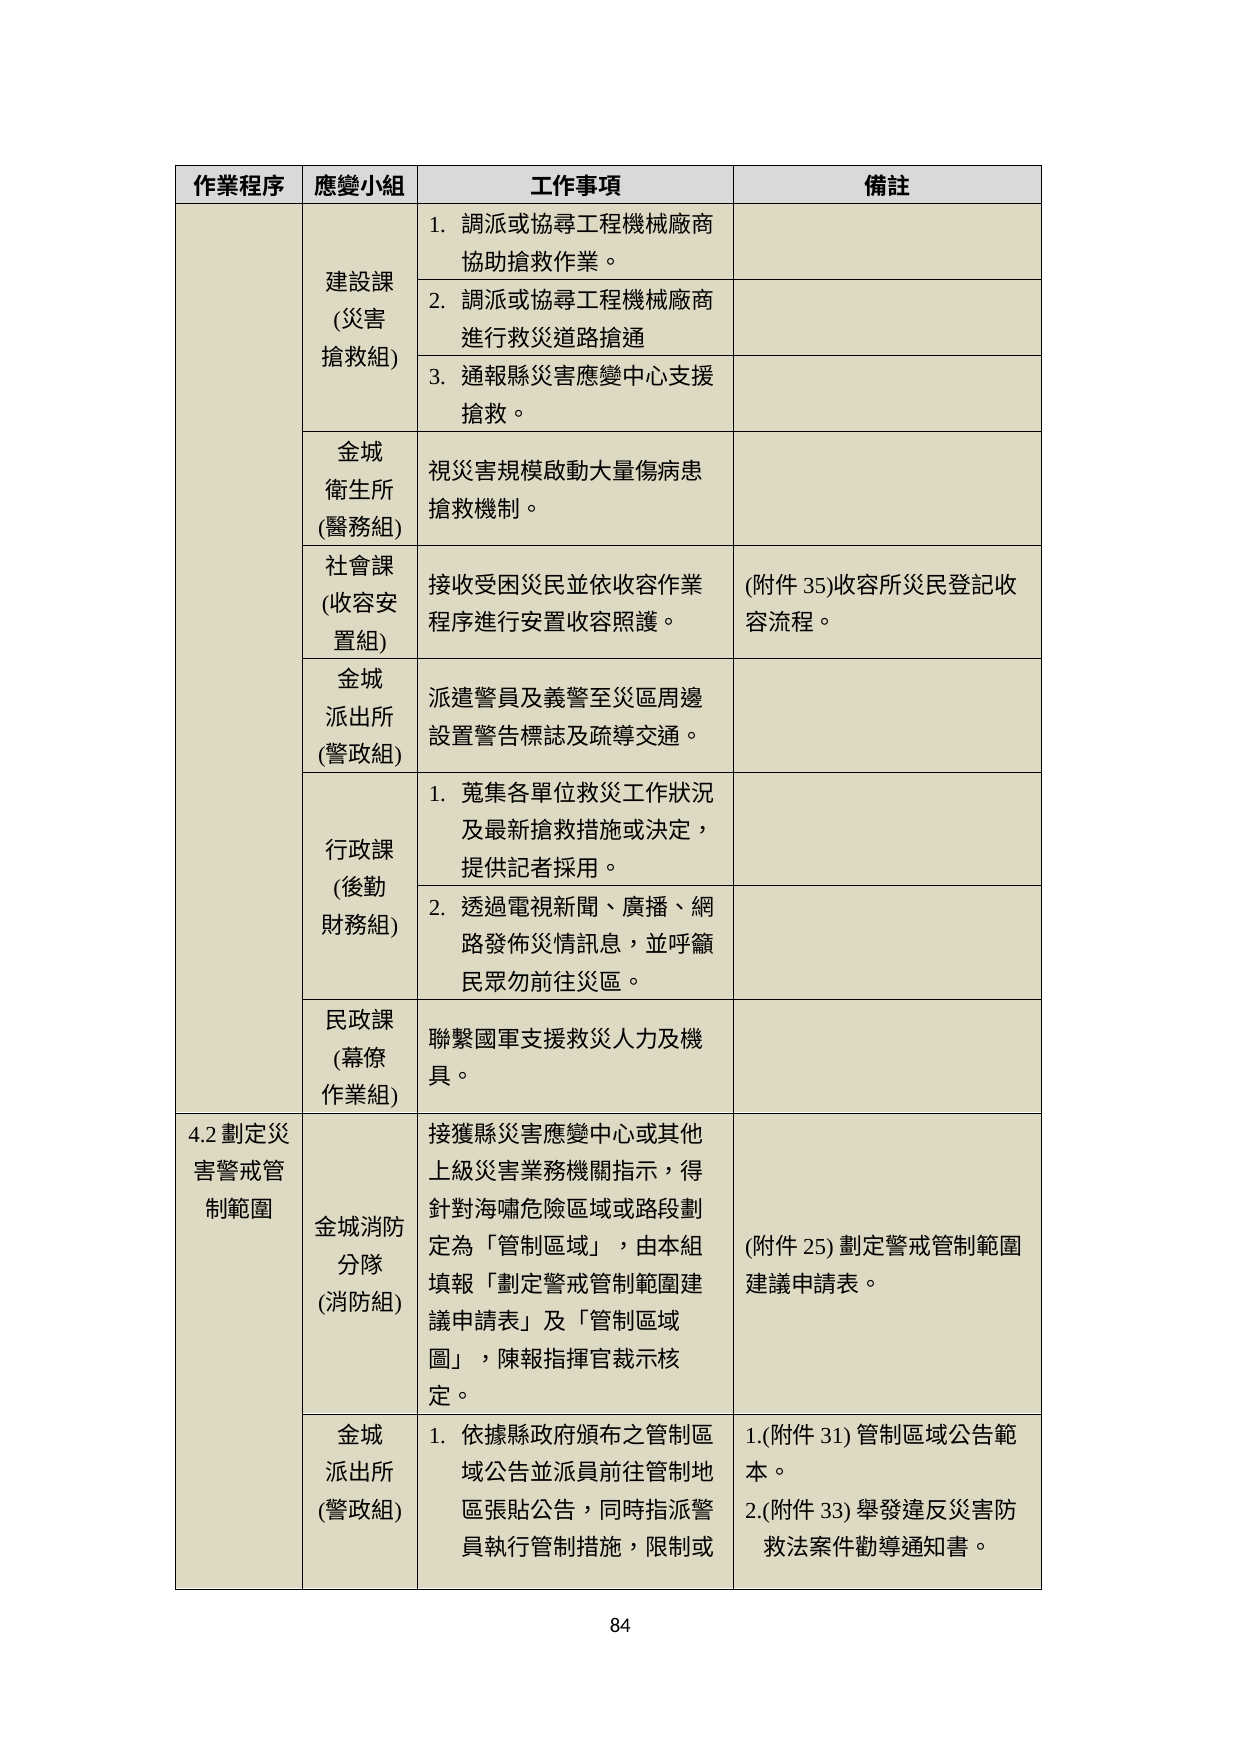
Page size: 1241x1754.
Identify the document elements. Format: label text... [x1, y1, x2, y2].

table_cell 社會課(收容安置組) [303, 546, 417, 658]
table_cell [734, 886, 1041, 999]
table_cell 透過電視新聞、廣播、網路發佈災情訊息，並呼籲民眾勿前往災區。 [418, 886, 733, 999]
table_header 作業程序 [176, 166, 302, 203]
table_cell (附件25) 劃定警戒管制範圍建議申請表。 [734, 1114, 1041, 1413]
table_cell 建設課 (災害 搶救組) [303, 204, 417, 431]
table_cell 聯繫國軍支援救災人力及機具。 [418, 1000, 733, 1112]
table_cell 調派或協尋工程機械廠商進行救災道路搶通 [418, 280, 733, 355]
table_cell 調派或協尋工程機械廠商協助搶救作業。 [418, 204, 733, 279]
table_cell 派遣警員及義警至災區周邊設置警告標誌及疏導交通。 [418, 659, 733, 772]
table_header 工作事項 [418, 166, 733, 203]
table_cell [734, 432, 1041, 545]
table_cell 民政課 (幕僚 作業組) [303, 1000, 417, 1112]
table_cell 行政課(後勤 財務組) [303, 773, 417, 999]
table_cell 4.2劃定災害警戒管制範圍 [176, 1114, 302, 1588]
table_cell [734, 773, 1041, 885]
table_cell 金城 衛生所(醫務組) [303, 432, 417, 545]
table_header 備註 [734, 166, 1041, 203]
table_cell 接收受困災民並依收容作業程序進行安置收容照護。 [418, 546, 733, 658]
table_cell 金城 派出所 (警政組) [303, 1415, 417, 1588]
table_cell [734, 659, 1041, 772]
table_cell 通報縣災害應變中心支援搶救。 [418, 356, 733, 431]
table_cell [418, 1415, 733, 1588]
table_cell [734, 204, 1041, 279]
table_cell 金城 派出所 (警政組) [303, 659, 417, 772]
table_cell 金城消防分隊 (消防組) [303, 1114, 417, 1413]
table_header 應變小組 [303, 166, 417, 203]
table_cell [734, 356, 1041, 431]
table_cell (附件35)收容所災民登記收容流程。 [734, 546, 1041, 658]
table_cell 蒐集各單位救災工作狀況及最新搶救措施或決定，提供記者採用。 [418, 773, 733, 885]
table_cell [734, 280, 1041, 355]
table_cell 視災害規模啟動大量傷病患搶救機制。 [418, 432, 733, 545]
table_cell [734, 1000, 1041, 1112]
table_cell 接獲縣災害應變中心或其他上級災害業務機關指示，得針對海嘯危險區域或路段劃定為「管制區域」，由本組填報「劃定警戒管制範圍建議申請表」及「管制區域圖」，陳報指揮官裁示核定。 [418, 1114, 733, 1413]
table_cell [734, 1415, 1041, 1588]
